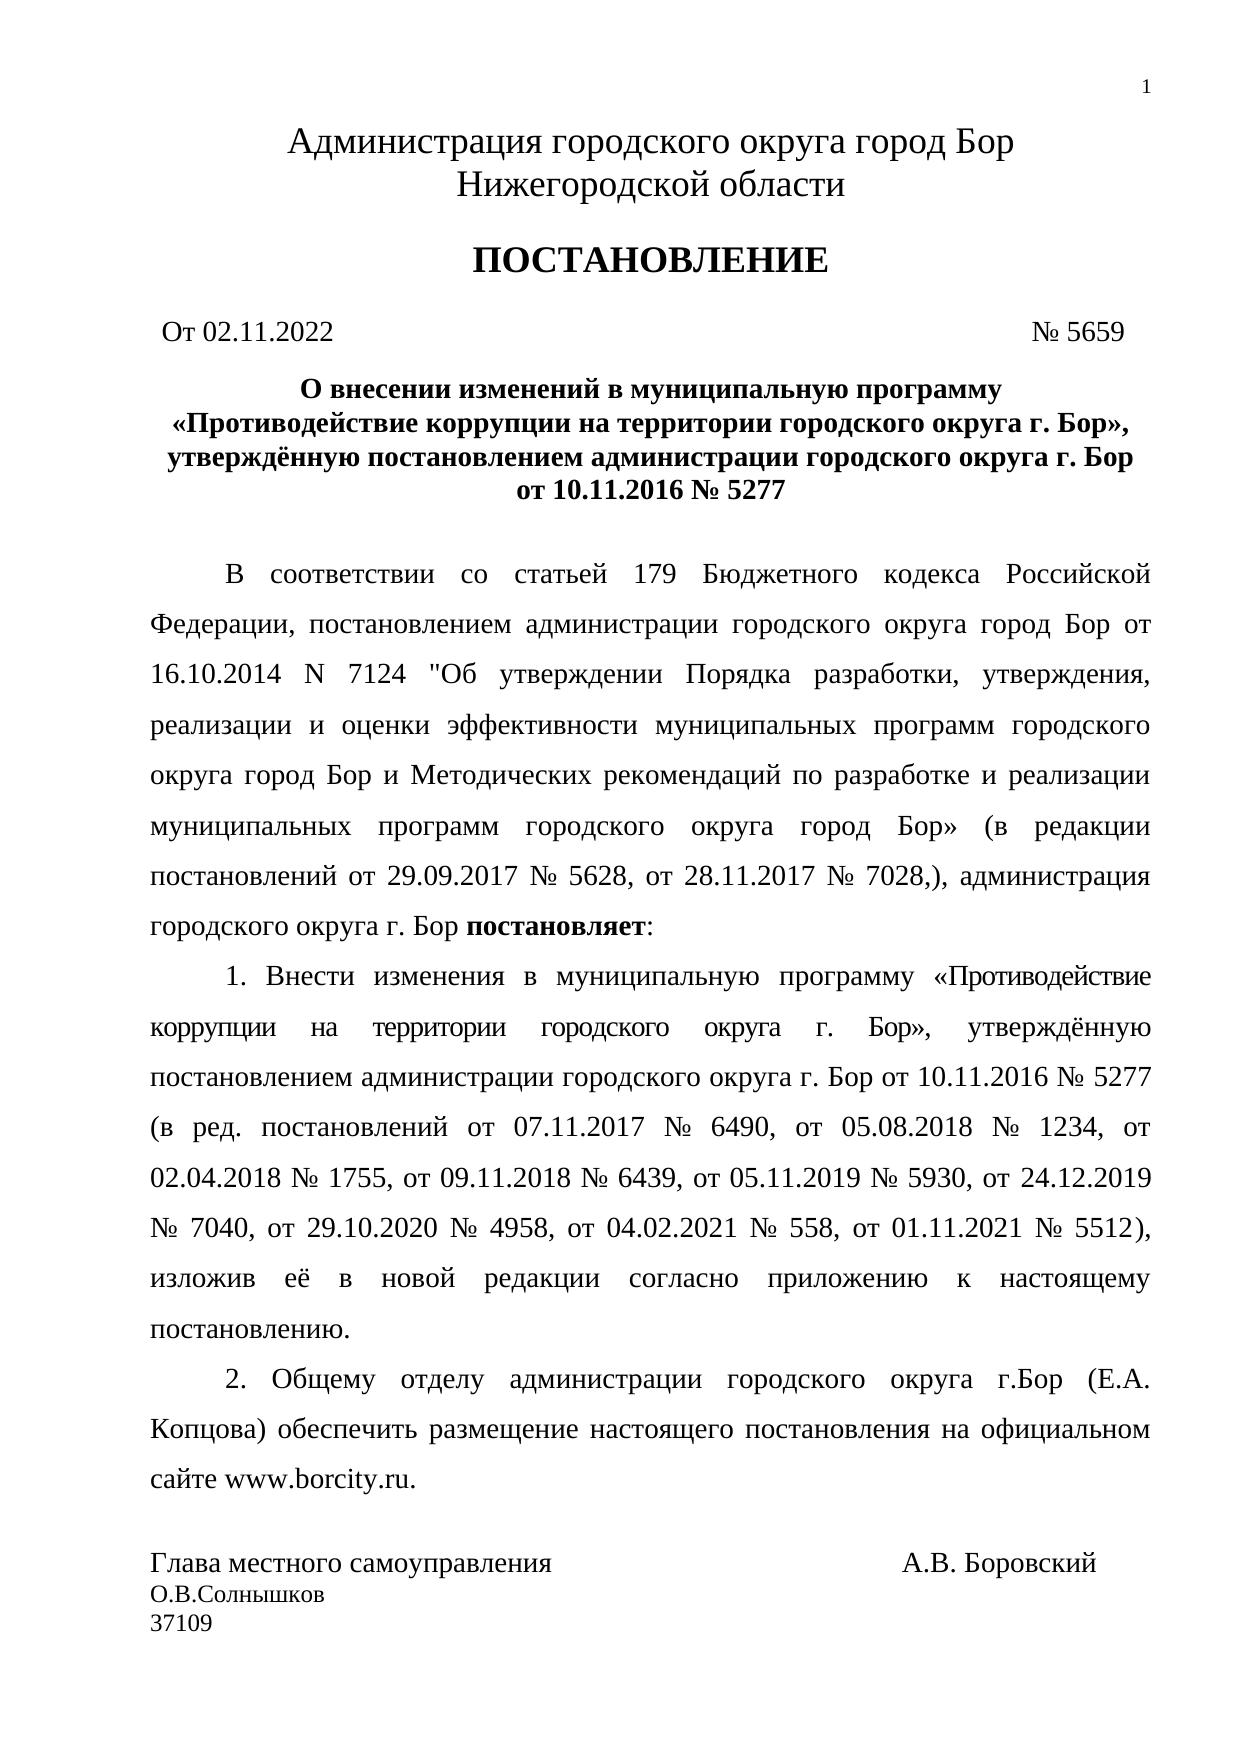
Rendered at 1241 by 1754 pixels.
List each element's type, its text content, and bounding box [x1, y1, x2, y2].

text Нижегородской области [150, 161, 1152, 204]
text «Противодействие коррупции на территории городского округа г. Бор», утверждённую постановлением администрации городского округа г. Бор от 10.11.2016 № 5277 [150, 405, 1152, 506]
text 37109 [150, 1608, 1152, 1637]
text О.В.Солнышков [150, 1579, 1152, 1608]
subtitle ПОСТАНОВЛЕНИЕ [150, 238, 1152, 281]
table_header № 5659 [634, 315, 1139, 352]
text Глава местного самоуправления А.В. Боровский [150, 1546, 1160, 1579]
text 2. Общему отделу администрации городского округа г.Бор (Е.А. Копцова) обеспечить размещение настоящего постановления на официальном сайте www.borcity.ru. [150, 1361, 1152, 1495]
text 1. Внести изменения в муниципальную программу «Противодействие коррупции на территории городского округа г. Бор», утверждённую постановлением администрации городского округа г. Бор от 10.11.2016 № 5277 (в ред. постановлений от 07.11.2017 № 6490, от 05.08.2018 № 1234, от 02.04.2018 № 1755, от 09.11.2018 № 6439, от 05.11.2019 № 5930, от 24.12.2019 № 7040, от 29.10.2020 № 4958, от 04.02.2021 № 558, от 01.11.2021 № 5512), изложив её в новой редакции согласно приложению к настоящему постановлению. [150, 958, 1152, 1344]
text Администрация городского округа город Бор [150, 118, 1152, 161]
text О внесении изменений в муниципальную программу [150, 372, 1152, 405]
table_header От 02.11.2022 [150, 315, 634, 352]
text В соответствии со статьей 179 Бюджетного кодекса Российской Федерации, постановлением администрации городского округа город Бор от 16.10.2014 N 7124 "Об утверждении Порядка разработки, утверждения, реализации и оценки эффективности муниципальных программ городского округа город Бор и Методических рекомендаций по разработке и реализации муниципальных программ городского округа город Бор» (в редакции постановлений от 29.09.2017 № 5628, от 28.11.2017 № 7028,), администрация городского округа г. Бор постановляет: [150, 556, 1152, 942]
